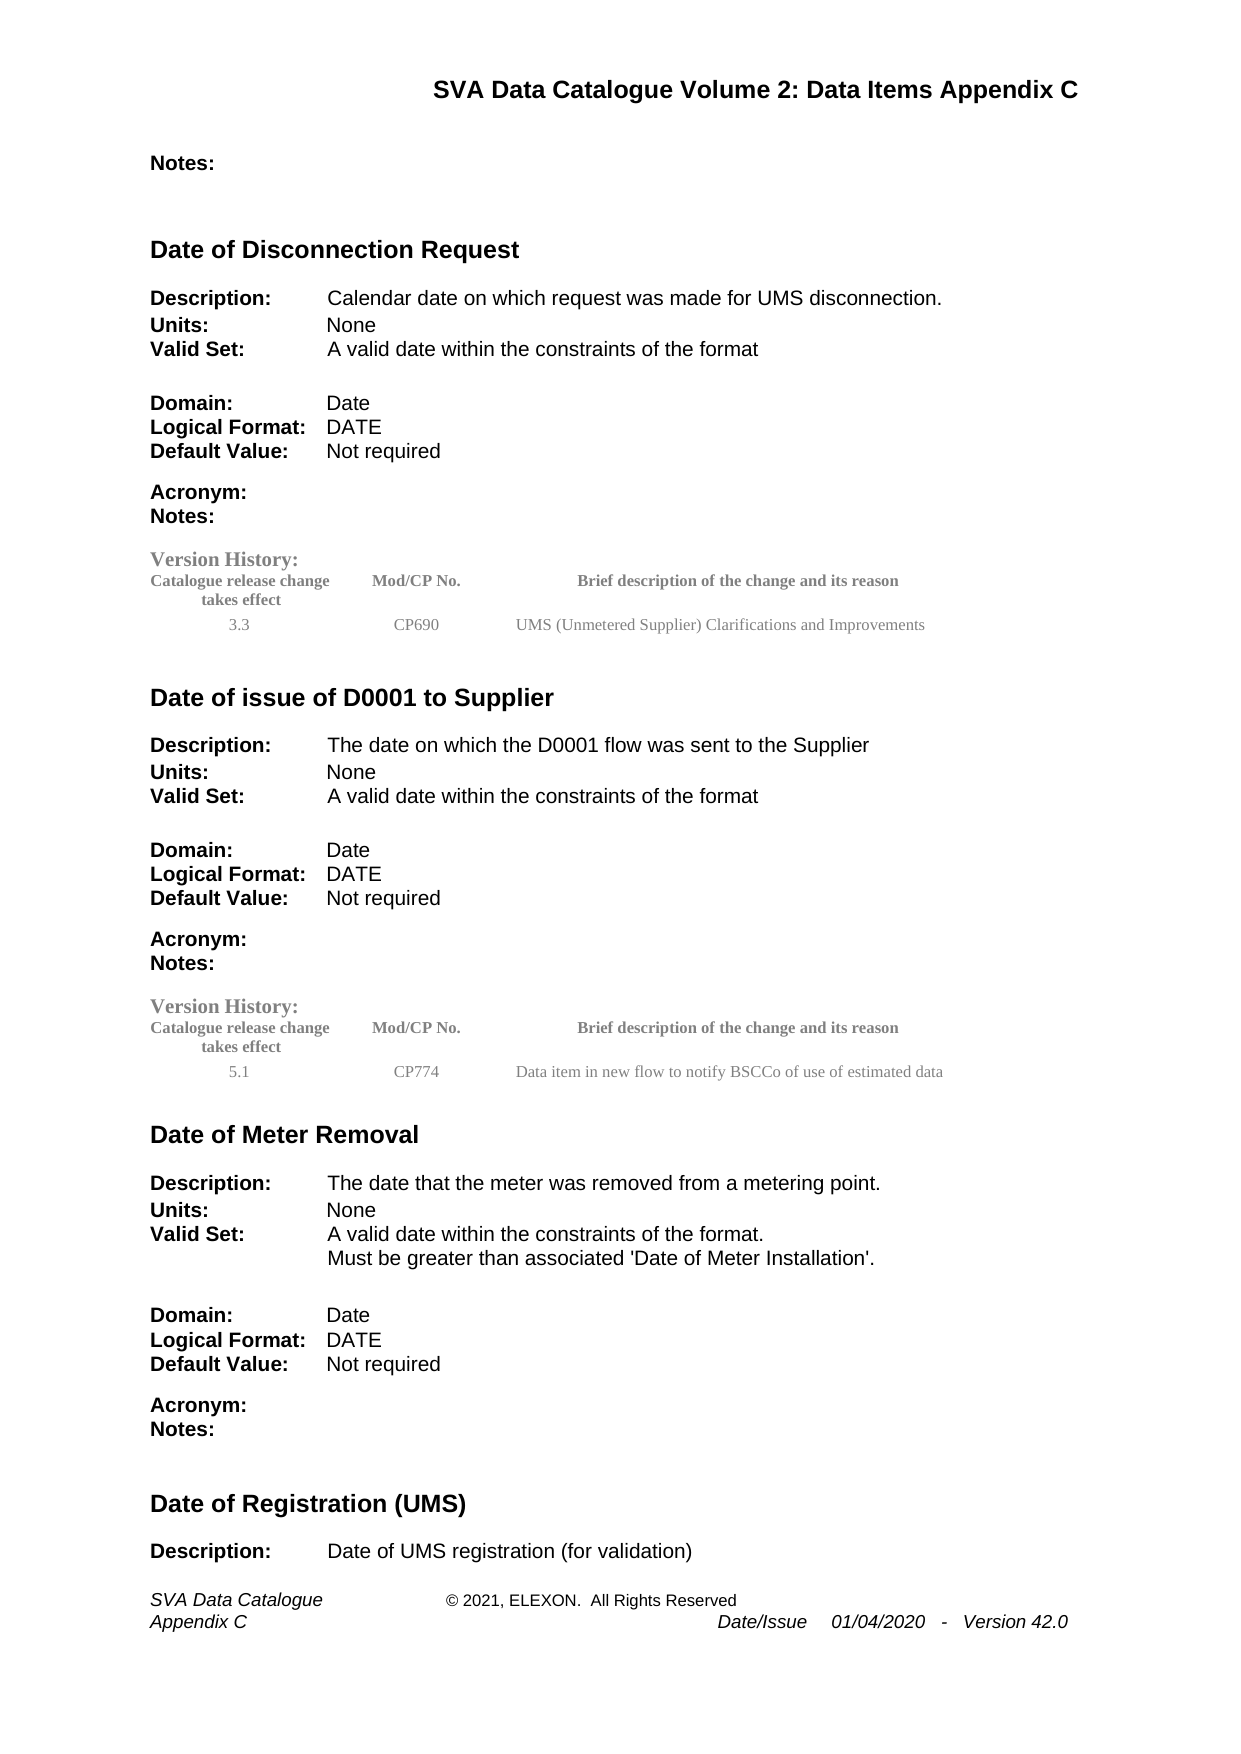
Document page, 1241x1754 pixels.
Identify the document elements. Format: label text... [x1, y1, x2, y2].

text Date of Meter Removal [150, 1120, 1090, 1149]
text Catalogue release change Mod/CP No. Brief description of the change and its reason [150, 571, 1090, 590]
text Must be greater than associated 'Date of Meter Installation'. [150, 1246, 1090, 1270]
text Acronym: [150, 480, 1090, 504]
text takes effect [150, 590, 1090, 609]
text Acronym: [150, 1393, 1090, 1417]
text Units: None [150, 313, 1090, 337]
text Valid Set: A valid date within the constraints of the format [150, 784, 1090, 808]
text Description: Calendar date on which request was made for UMS disconnection. [150, 285, 1090, 309]
text 3.3 CP690 UMS (Unmetered Supplier) Clarifications and Improvements [150, 615, 1090, 634]
text Acronym: [150, 927, 1090, 951]
text takes effect [150, 1037, 1090, 1056]
text Version History: [150, 547, 1090, 571]
text Domain: Date [150, 1303, 1090, 1327]
text Notes: [150, 1417, 1090, 1441]
text Version History: [150, 994, 1090, 1018]
text Domain: Date [150, 838, 1090, 862]
text Logical Format: DATE [150, 862, 1090, 886]
text Date of Registration (UMS) [150, 1489, 1090, 1518]
text Default Value: Not required [150, 886, 1090, 910]
text Units: None [150, 1198, 1090, 1222]
text 5.1 CP774 Data item in new flow to notify BSCCo of use of estimated data [150, 1062, 1090, 1081]
text Logical Format: DATE [150, 415, 1090, 439]
text Valid Set: A valid date within the constraints of the format. [150, 1222, 1090, 1246]
text Notes: [150, 151, 1090, 174]
text Logical Format: DATE [150, 1328, 1090, 1352]
text Default Value: Not required [150, 439, 1090, 463]
text Catalogue release change Mod/CP No. Brief description of the change and its reason [150, 1018, 1090, 1037]
text Domain: Date [150, 390, 1090, 414]
text Valid Set: A valid date within the constraints of the format [150, 337, 1090, 361]
text Units: None [150, 760, 1090, 784]
text Notes: [150, 504, 1090, 528]
text Description: The date on which the D0001 flow was sent to the Supplier [150, 733, 1090, 757]
text Date of Disconnection Request [150, 235, 1090, 264]
text Default Value: Not required [150, 1352, 1090, 1376]
text Description: Date of UMS registration (for validation) [150, 1539, 1090, 1563]
text Notes: [150, 951, 1090, 975]
text Date of issue of D0001 to Supplier [150, 682, 1090, 711]
text Description: The date that the meter was removed from a metering point. [150, 1171, 1090, 1194]
